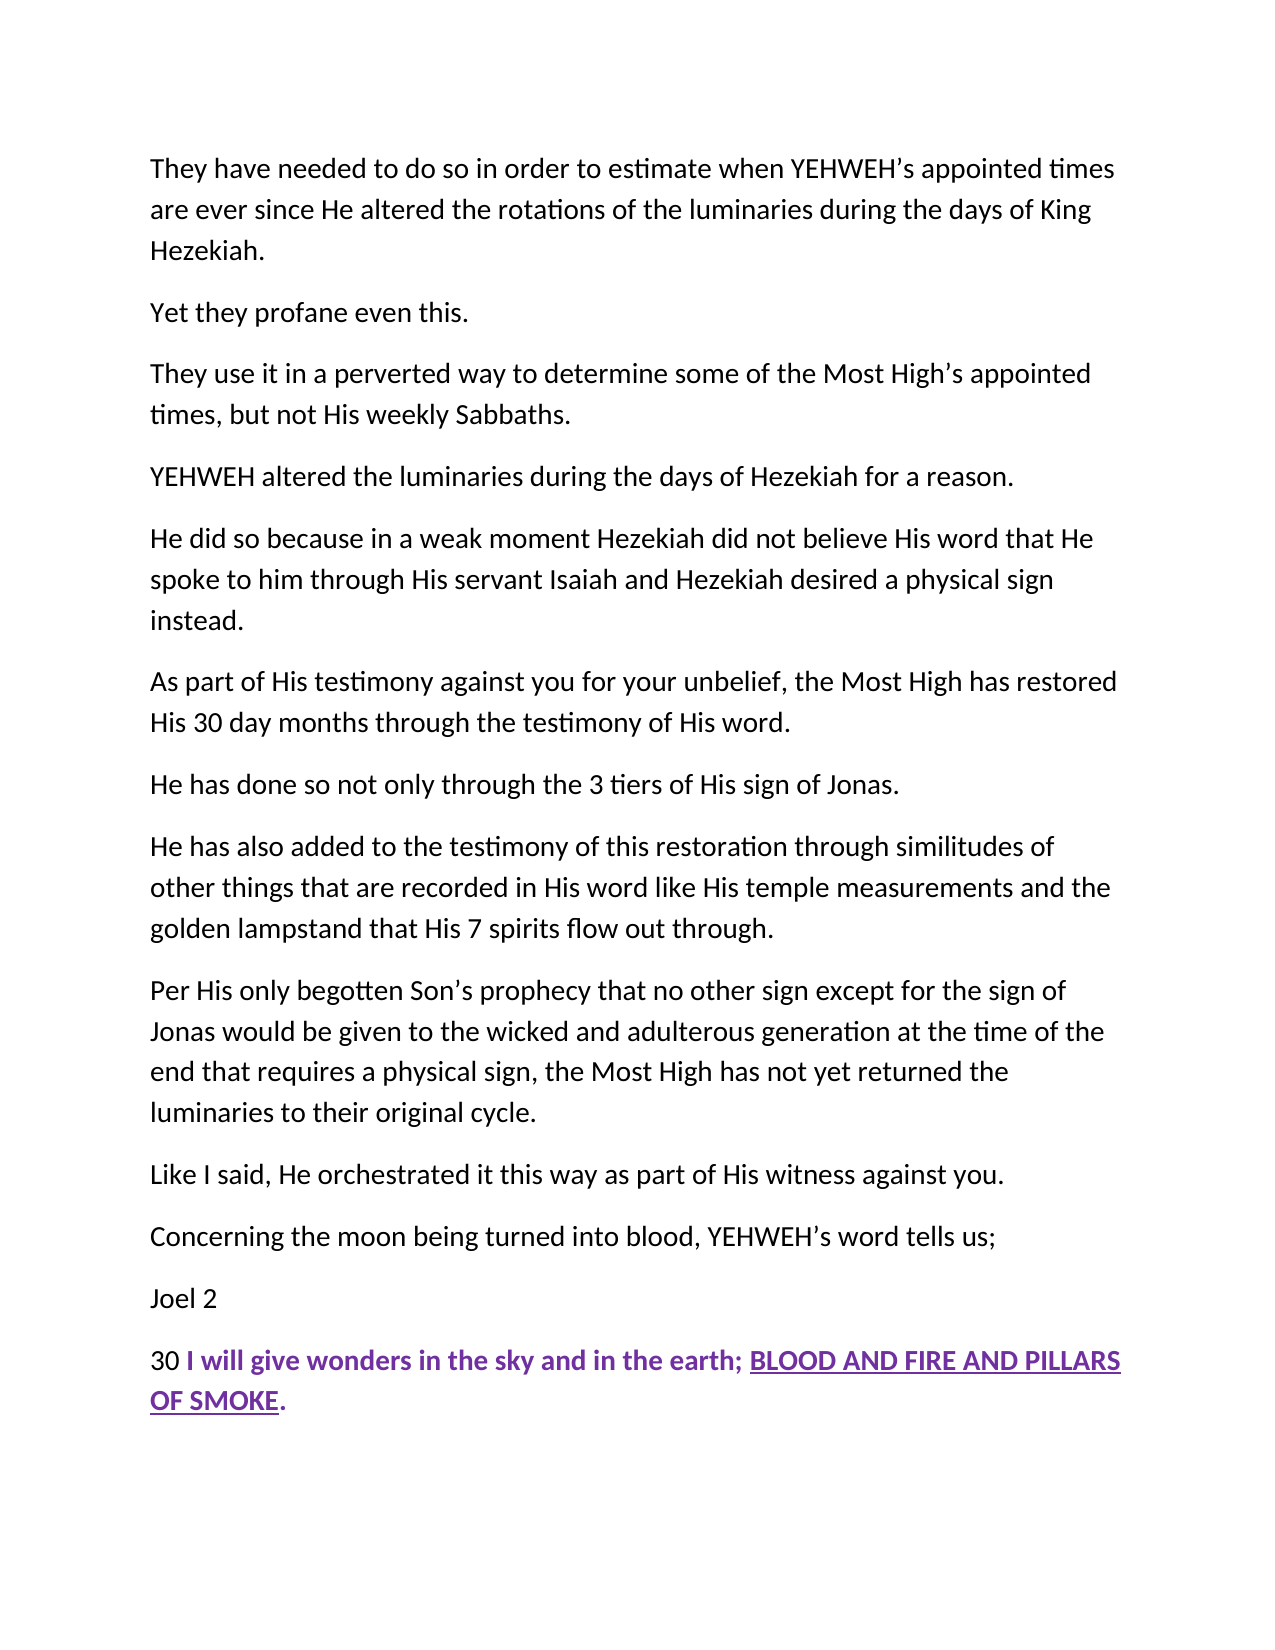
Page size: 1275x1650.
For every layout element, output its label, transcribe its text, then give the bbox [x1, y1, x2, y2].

text Per His only begotten Son’s prophecy that no other sign except for the sign of Jonas would be given to the wicked and adulterous generation at the time of the end that requires a physical sign, the Most High has not yet returned the luminaries to their original cycle. [150, 972, 1125, 1130]
text As part of His testimony against you for your unbelief, the Most High has restored His 30 day months through the testimony of His word. [150, 663, 1125, 740]
text They have needed to do so in order to estimate when YEHWEH’s appointed times are ever since He altered the rotations of the luminaries during the days of King Hezekiah. [150, 150, 1125, 267]
text He has also added to the testimony of this restoration through similitudes of other things that are recorded in His word like His temple measurements and the golden lampstand that His 7 spirits flow out through. [150, 828, 1125, 946]
text 30 I will give wonders in the sky and in the earth; BLOOD AND FIRE AND PILLARS OF SMOKE. [150, 1342, 1125, 1418]
text Yet they profane even this. [150, 294, 1125, 329]
text They use it in a perverted way to determine some of the Most High’s appointed times, but not His weekly Sabbaths. [150, 355, 1125, 432]
text Concerning the moon being turned into blood, YEHWEH’s word tells us; [150, 1218, 1125, 1254]
text Joel 2 [150, 1280, 1125, 1315]
text YEHWEH altered the luminaries during the days of Hezekiah for a reason. [150, 458, 1125, 494]
text He did so because in a weak moment Hezekiah did not believe His word that He spoke to him through His servant Isaiah and Hezekiah desired a physical sign instead. [150, 520, 1125, 637]
text Like I said, He orchestrated it this way as part of His witness against you. [150, 1156, 1125, 1192]
text He has done so not only through the 3 tiers of His sign of Jonas. [150, 766, 1125, 802]
